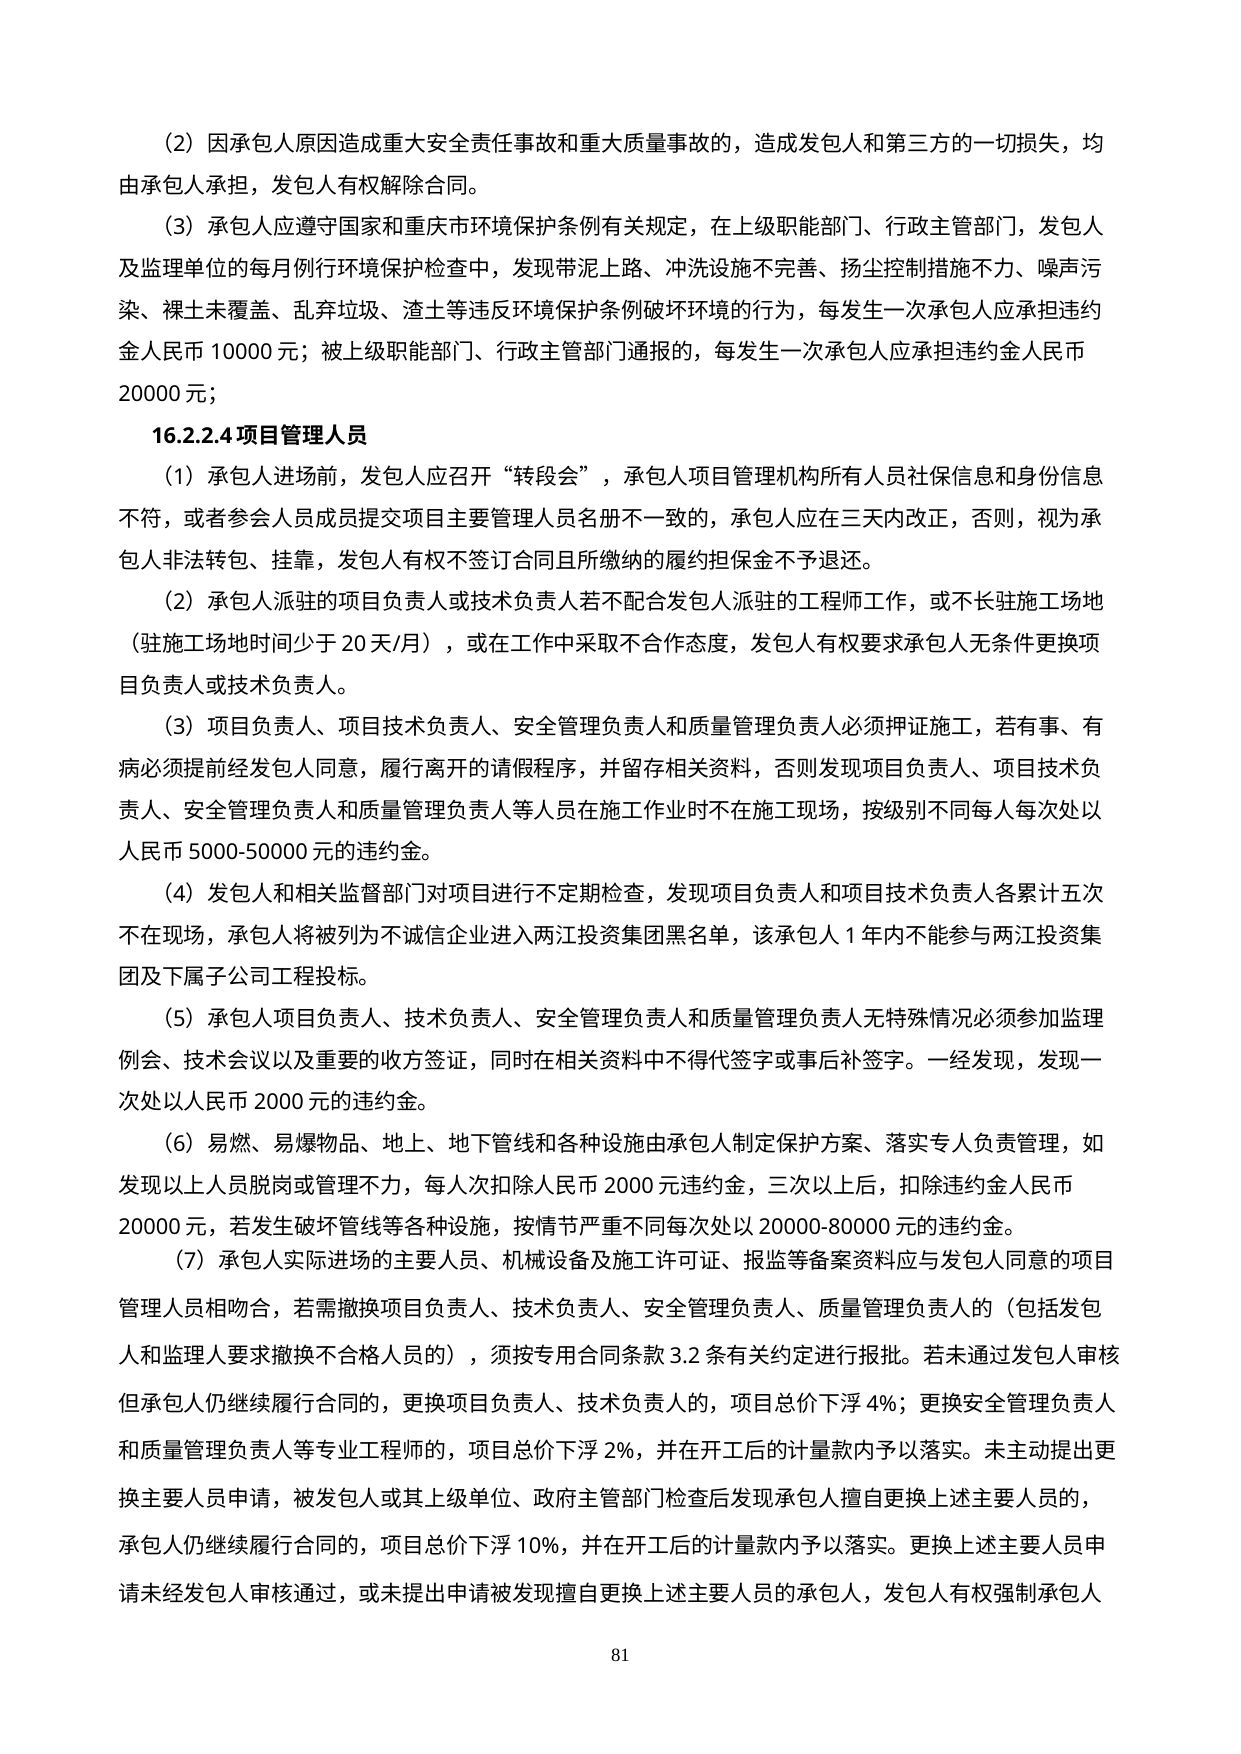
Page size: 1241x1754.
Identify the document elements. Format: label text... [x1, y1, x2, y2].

text （4）发包人和相关监督部门对项目进行不定期检查，发现项目负责人和项目技术负责人各累计五次不在现场，承包人将被列为不诚信企业进入两江投资集团黑名单，该承包人1年内不能参与两江投资集团及下属子公司工程投标。 [118, 868, 1122, 993]
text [118, 1243, 1122, 1608]
text （5）承包人项目负责人、技术负责人、安全管理负责人和质量管理负责人无特殊情况必须参加监理例会、技术会议以及重要的收方签证，同时在相关资料中不得代签字或事后补签字。一经发现，发现一次处以人民币2000元的违约金。 [118, 993, 1122, 1118]
text 16.2.2.4项目管理人员 [118, 410, 1122, 451]
list 承包人进场前，发包人应召开“转段会”，承包人项目管理机构所有人员社保信息和身份信息不符，或者参会人员成员提交项目主要管理人员名册不一致的，承包人应在三天内改正，否则，视为承包人非法转包、挂靠，发包人有权不签订合同且所缴纳的履约担保金不予退还。 [118, 451, 1122, 576]
text （6）易燃、易爆物品、地上、地下管线和各种设施由承包人制定保护方案、落实专人负责管理，如发现以上人员脱岗或管理不力，每人次扣除人民币2000元违约金，三次以上后，扣除违约金人民币20000元，若发生破坏管线等各种设施，按情节严重不同每次处以20000-80000元的违约金。 [118, 1118, 1122, 1243]
text （2）承包人派驻的项目负责人或技术负责人若不配合发包人派驻的工程师工作，或不长驻施工场地（驻施工场地时间少于20天/月），或在工作中采取不合作态度，发包人有权要求承包人无条件更换项目负责人或技术负责人。 [118, 576, 1122, 701]
text （3）项目负责人、项目技术负责人、安全管理负责人和质量管理负责人必须押证施工，若有事、有病必须提前经发包人同意，履行离开的请假程序，并留存相关资料，否则发现项目负责人、项目技术负责人、安全管理负责人和质量管理负责人等人员在施工作业时不在施工现场，按级别不同每人每次处以人民币5000-50000元的违约金。 [118, 701, 1122, 868]
text （3）承包人应遵守国家和重庆市环境保护条例有关规定，在上级职能部门、行政主管部门，发包人及监理单位的每月例行环境保护检查中，发现带泥上路、冲洗设施不完善、扬尘控制措施不力、噪声污染、裸土未覆盖、乱弃垃圾、渣土等违反环境保护条例破坏环境的行为，每发生一次承包人应承担违约金人民币10000元；被上级职能部门、行政主管部门通报的，每发生一次承包人应承担违约金人民币20000元； [118, 201, 1122, 410]
text （2）因承包人原因造成重大安全责任事故和重大质量事故的，造成发包人和第三方的一切损失，均由承包人承担，发包人有权解除合同。 [118, 118, 1122, 201]
